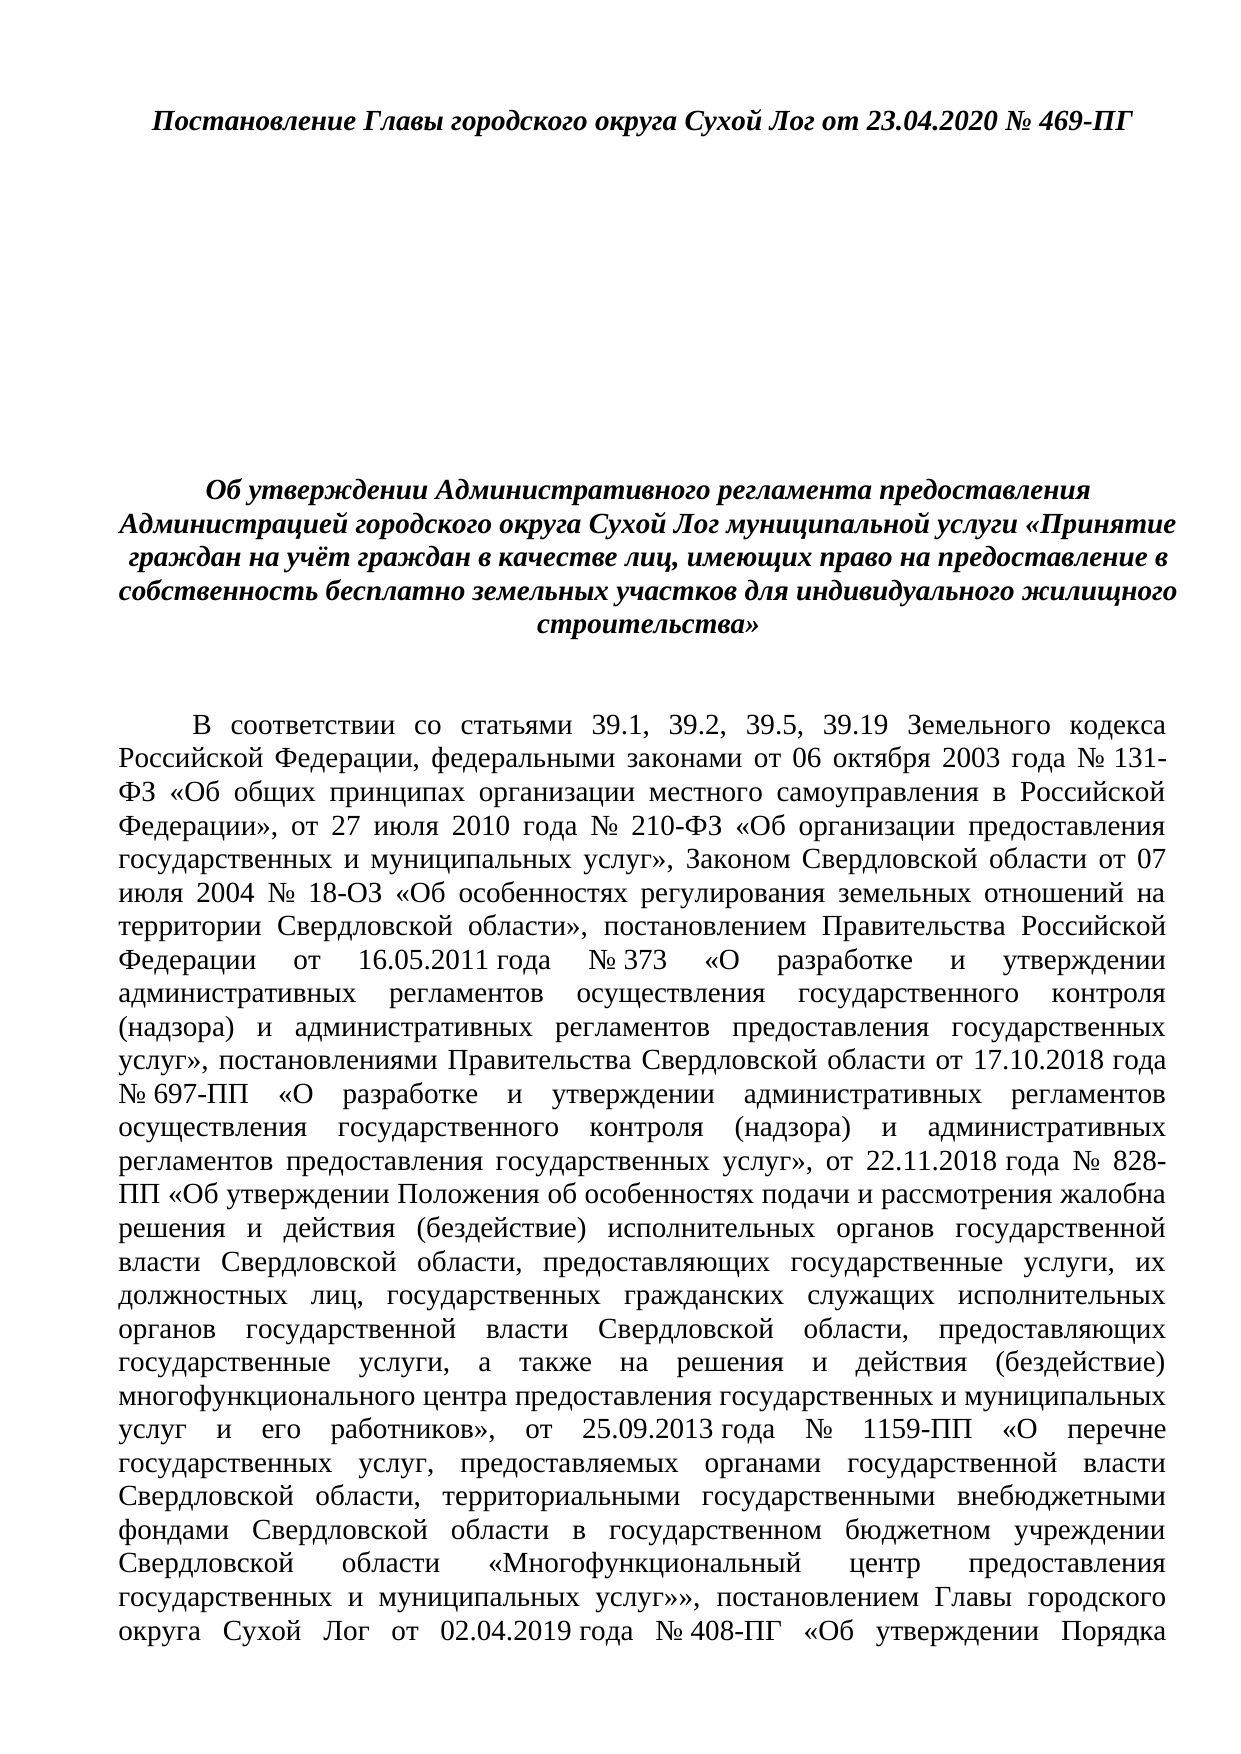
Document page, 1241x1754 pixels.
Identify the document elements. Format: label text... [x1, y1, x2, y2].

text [118, 707, 1167, 1646]
text Об утверждении Административного регламента предоставления Администрацией городского округа Сухой Лог муниципальной услуги «Принятие граждан на учёт граждан в качестве лиц, имеющих право на предоставление в собственность бесплатно земельных участков для индивидуального жилищного строительства» [118, 472, 1178, 640]
text Постановление Главы городского округа Сухой Лог от 23.04.2020 № 469-ПГ [118, 103, 1167, 137]
